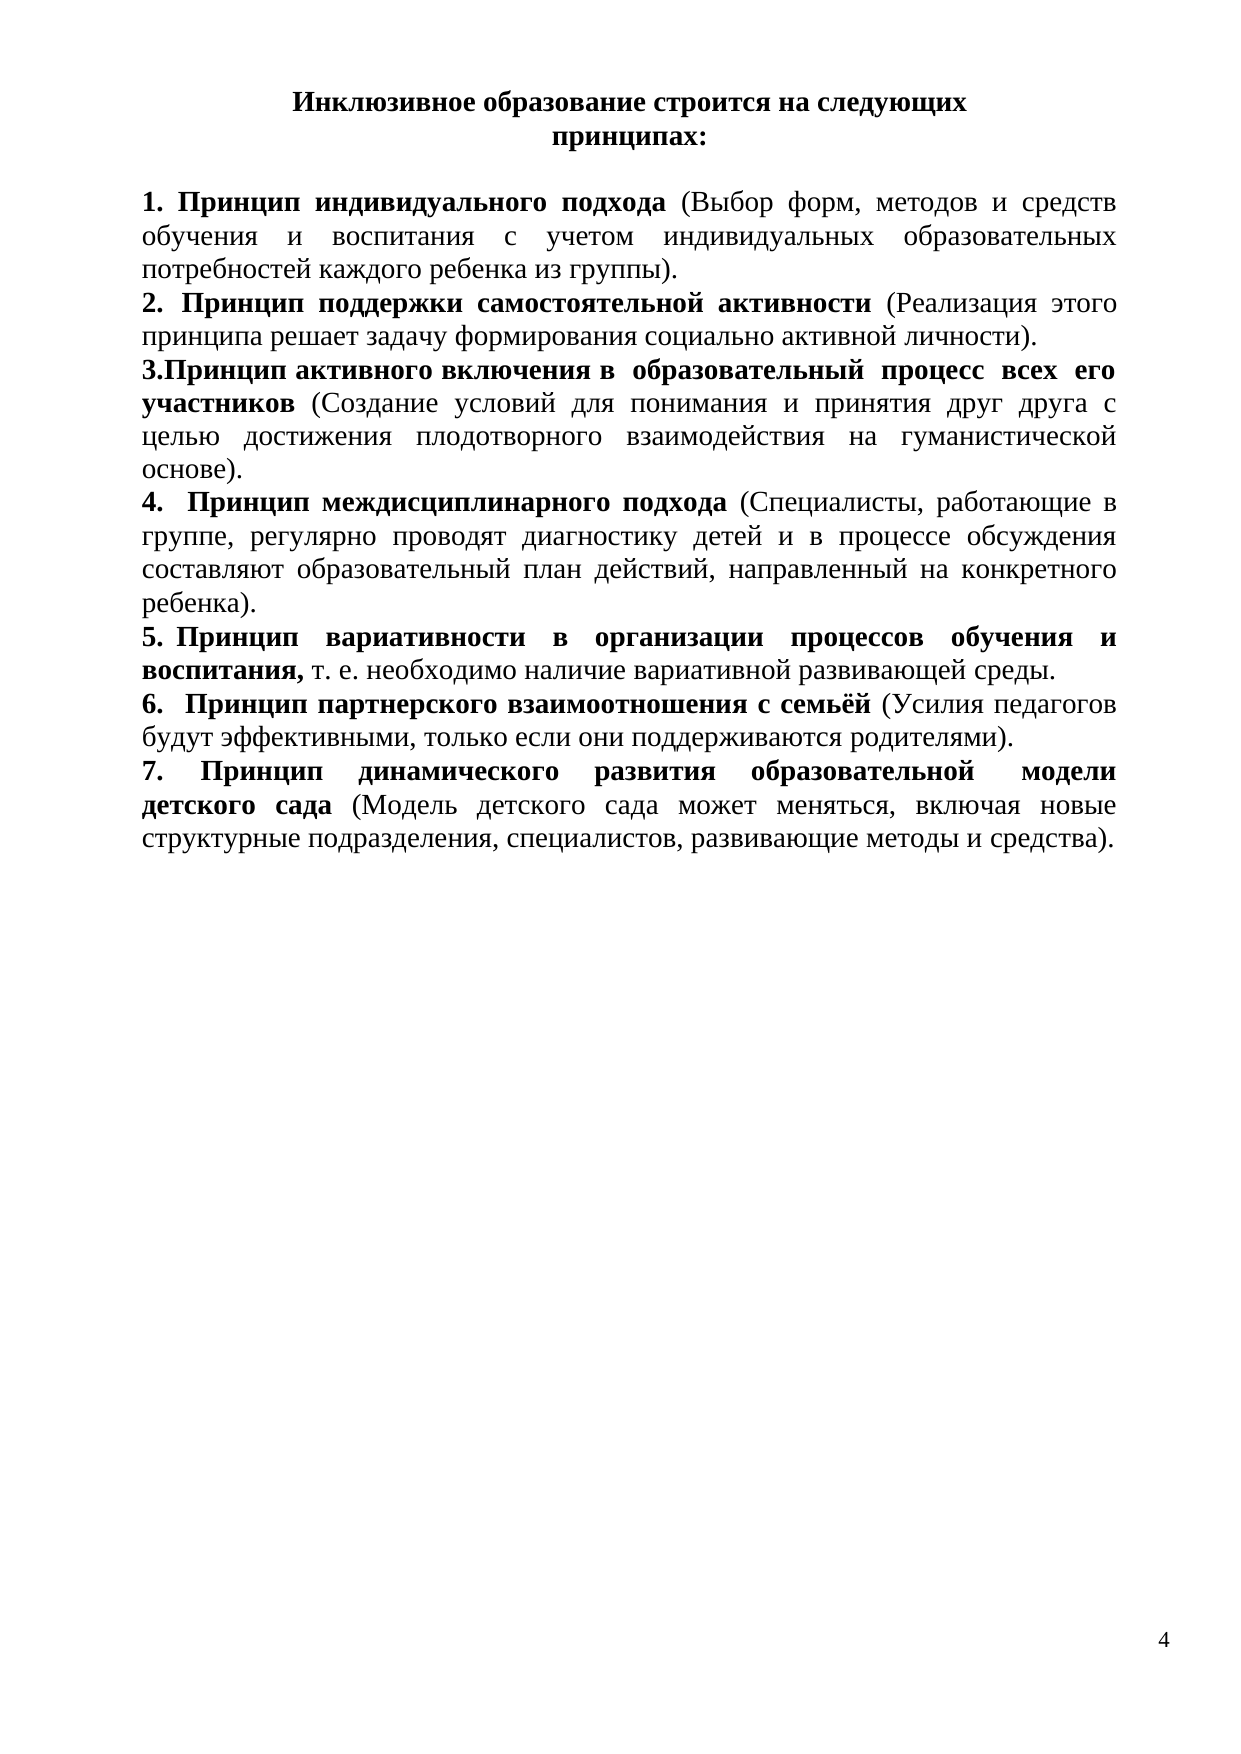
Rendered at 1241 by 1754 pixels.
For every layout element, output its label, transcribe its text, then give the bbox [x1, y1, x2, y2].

list Принцип динамического развития образовательной модели детского сада (Модель детского сада может меняться, включая новые структурные подразделения, специалистов, развивающие методы и средства). [142, 753, 1117, 854]
list Принцип междисциплинарного подхода (Специалисты, работающие в группе, регулярно проводят диагностику детей и в процессе обсуждения составляют образовательный план действий, направленный на конкретного ребенка). [142, 484, 1117, 619]
list Принцип вариативности в организации процессов обучения и воспитания, т. е. необходимо наличие вариативной развивающей среды. [142, 619, 1117, 686]
list Принцип партнерского взаимоотношения с семьёй (Усилия педагогов будут эффективными, только если они поддерживаются родителями). [142, 686, 1117, 753]
text Инклюзивное образование строится на следующих принципах: [282, 84, 977, 151]
list Принцип поддержки самостоятельной активности (Реализация этого принципа решает задачу формирования социально активной личности). [142, 285, 1117, 352]
list Принцип активного включения в образовательный процесс всех его участников (Создание условий для понимания и принятия друг друга с целью достижения плодотворного взаимодействия на гуманистической основе). [142, 353, 1117, 484]
list Принцип индивидуального подхода (Выбор форм, методов и средств обучения и воспитания с учетом индивидуальных образовательных потребностей каждого ребенка из группы). [142, 184, 1117, 285]
